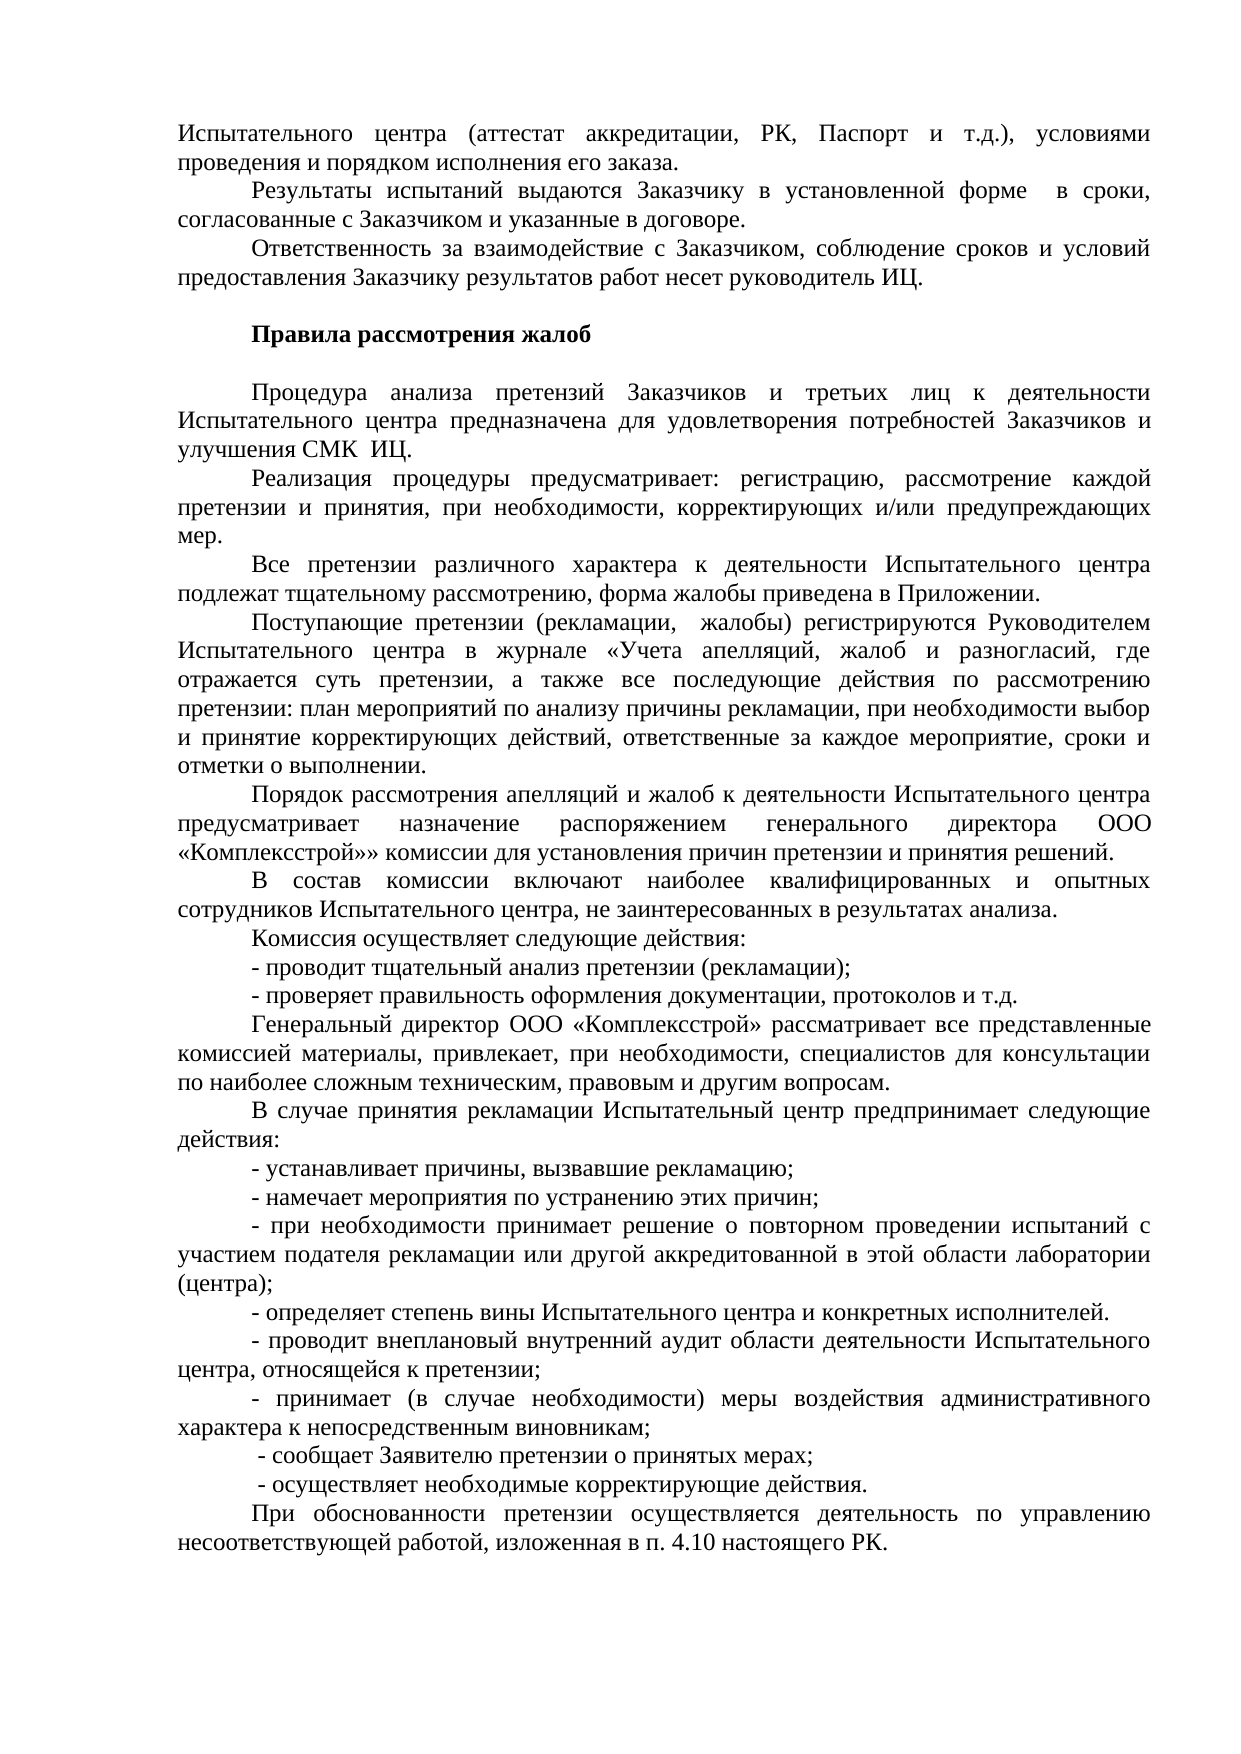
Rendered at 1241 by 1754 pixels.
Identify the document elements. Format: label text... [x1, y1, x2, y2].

text - определяет степень вины Испытательного центра и конкретных исполнителей. [177, 1297, 1151, 1326]
text В состав комиссии включают наиболее квалифицированных и опытных сотрудников Испытательного центра, не заинтересованных в результатах анализа. [177, 866, 1151, 923]
text - проводит внеплановый внутренний аудит области деятельности Испытательного центра, относящейся к претензии; [177, 1326, 1151, 1383]
text - осуществляет необходимые корректирующие действия. [177, 1469, 1151, 1498]
text Поступающие претензии (рекламации, жалобы) регистрируются Руководителем Испытательного центра в журнале «Учета апелляций, жалоб и разногласий, где отражается суть претензии, а также все последующие действия по рассмотрению претензии: план мероприятий по анализу причины рекламации, при необходимости выбор и принятие корректирующих действий, ответственные за каждое мероприятие, сроки и отметки о выполнении. [177, 607, 1151, 779]
text Результаты испытаний выдаются Заказчику в установленной форме в сроки, согласованные с Заказчиком и указанные в договоре. [177, 176, 1152, 233]
text Ответственность за взаимодействие с Заказчиком, соблюдение сроков и условий предоставления Заказчику результатов работ несет руководитель ИЦ. [177, 233, 1152, 291]
text Правила рассмотрения жалоб [236, 319, 1152, 348]
text Процедура анализа претензий Заказчиков и третьих лиц к деятельности Испытательного центра предназначена для удовлетворения потребностей Заказчиков и улучшения СМК ИЦ. [177, 377, 1152, 463]
text - при необходимости принимает решение о повторном проведении испытаний с участием подателя рекламации или другой аккредитованной в этой области лаборатории (центра); [177, 1211, 1151, 1297]
text При обоснованности претензии осуществляется деятельность по управлению несоответствующей работой, изложенная в п. 4.10 настоящего РК. [177, 1498, 1151, 1556]
text Реализация процедуры предусматривает: регистрацию, рассмотрение каждой претензии и принятия, при необходимости, корректирующих и/или предупреждающих мер. [177, 463, 1152, 549]
text В случае принятия рекламации Испытательный центр предпринимает следующие действия: [177, 1096, 1151, 1153]
text Все претензии различного характера к деятельности Испытательного центра подлежат тщательному рассмотрению, форма жалобы приведена в Приложении. [177, 549, 1152, 607]
text - проводит тщательный анализ претензии (рекламации); [177, 952, 1151, 981]
text - сообщает Заявителю претензии о принятых мерах; [177, 1441, 1151, 1469]
text - проверяет правильность оформления документации, протоколов и т.д. [177, 981, 1151, 1009]
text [177, 118, 1152, 176]
text - устанавливает причины, вызвавшие рекламацию; [177, 1153, 1151, 1182]
text Комиссия осуществляет следующие действия: [177, 923, 1151, 952]
text Генеральный директор ООО «Комплексстрой» рассматривает все представленные комиссией материалы, привлекает, при необходимости, специалистов для консультации по наиболее сложным техническим, правовым и другим вопросам. [177, 1009, 1151, 1096]
text - намечает мероприятия по устранению этих причин; [177, 1182, 1151, 1211]
text Порядок рассмотрения апелляций и жалоб к деятельности Испытательного центра предусматривает назначение распоряжением генерального директора ООО «Комплексстрой»» комиссии для установления причин претензии и принятия решений. [177, 779, 1151, 866]
text - принимает (в случае необходимости) меры воздействия административного характера к непосредственным виновникам; [177, 1383, 1151, 1441]
